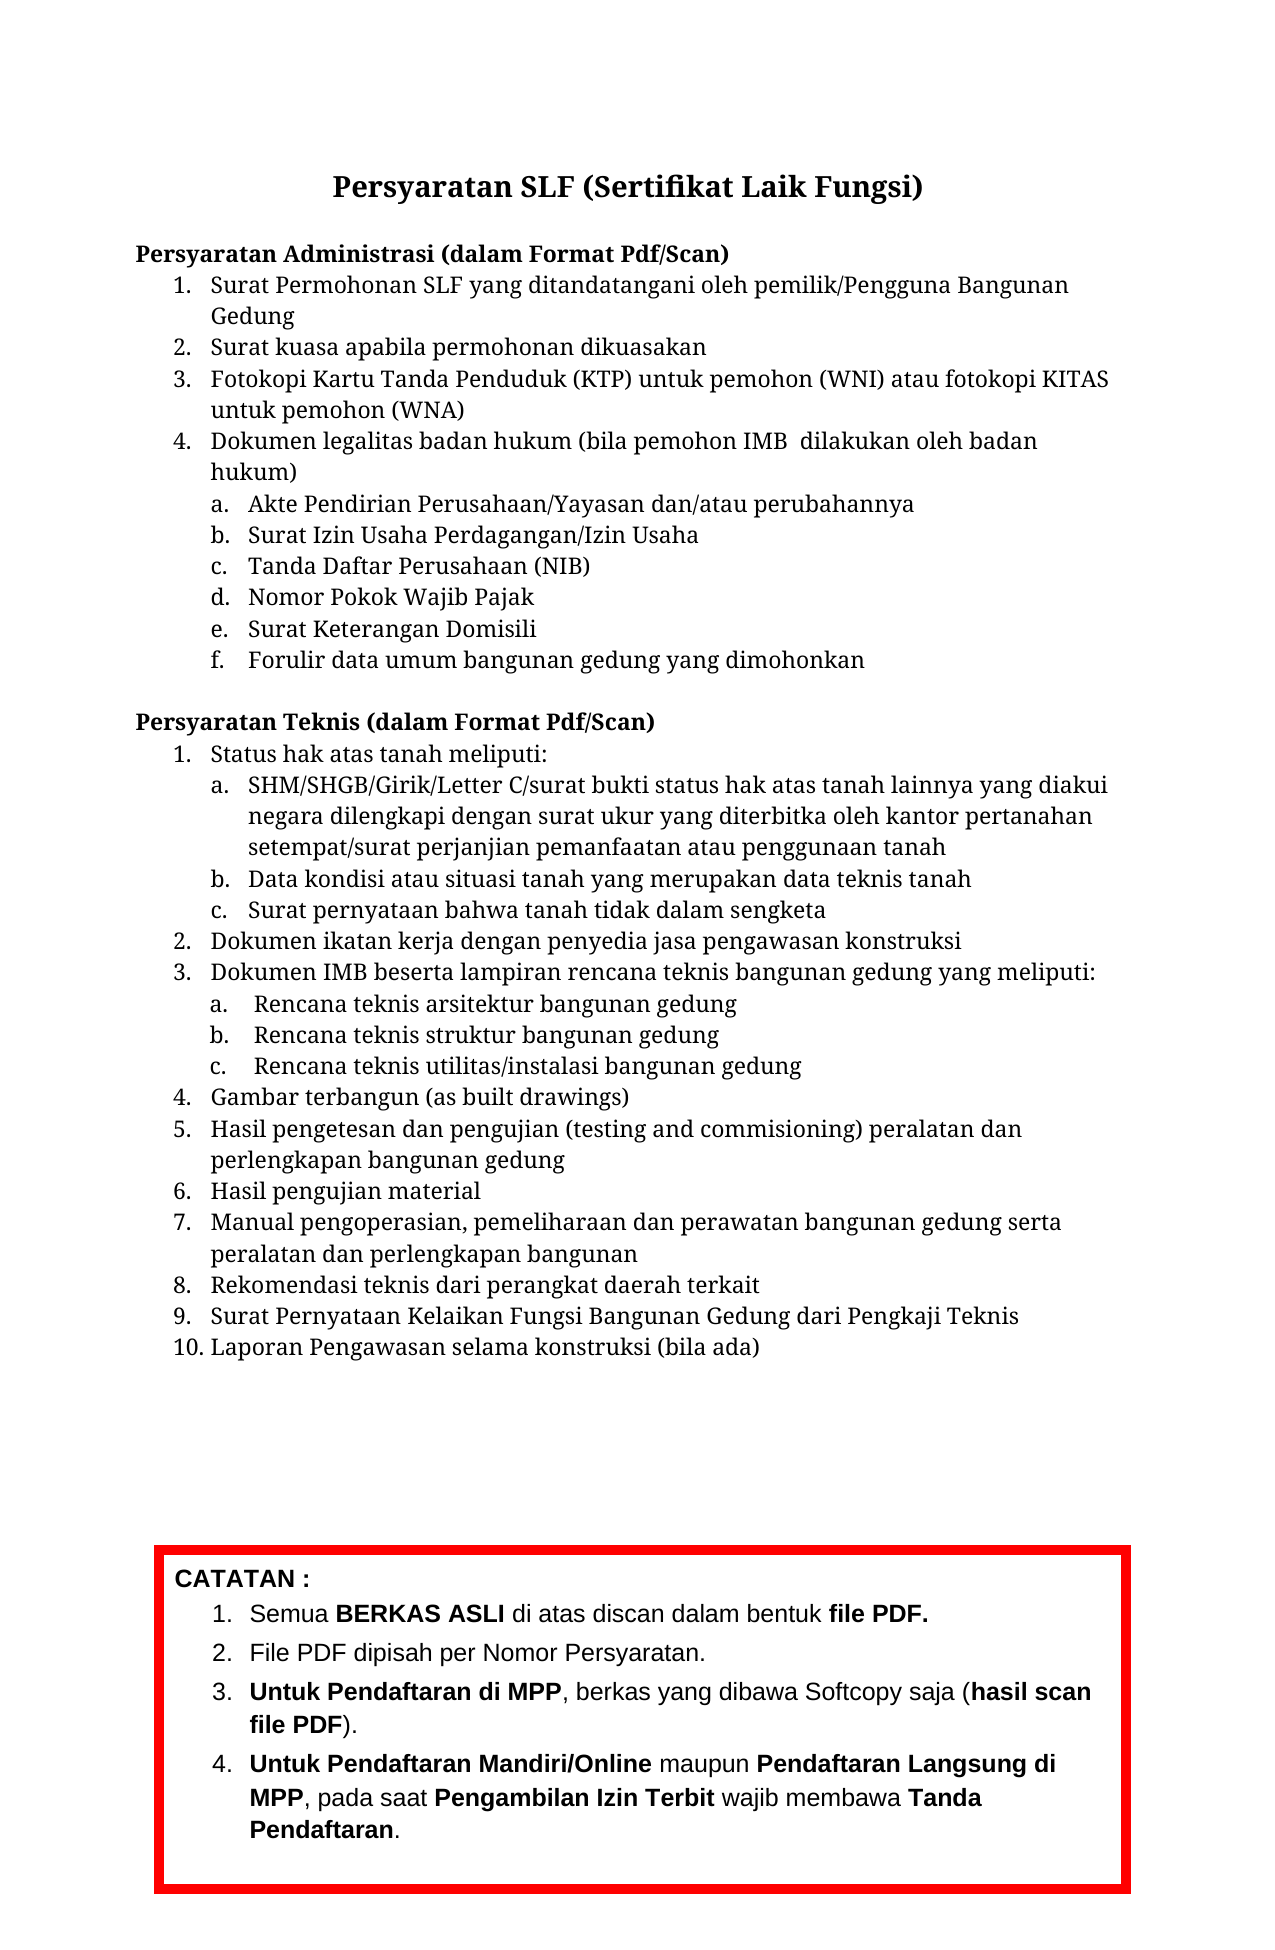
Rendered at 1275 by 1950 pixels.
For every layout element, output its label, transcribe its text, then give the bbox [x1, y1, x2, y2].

list Nomor Pokok Wajib Pajak [210, 581, 1121, 613]
list SHM/SHGB/Girik/Letter C/surat bukti status hak atas tanah lainnya yang diakui negara dilengkapi dengan surat ukur yang diterbitka oleh kantor pertanahan setempat/surat perjanjian pemanfaatan atau penggunaan tanah [210, 769, 1121, 863]
list Forulir data umum bangunan gedung yang dimohonkan [210, 644, 1121, 675]
list Surat kuasa apabila permohonan dikuasakan [173, 331, 1121, 363]
list Surat Keterangan Domisili [210, 613, 1121, 644]
list Surat Permohonan SLF yang ditandatangani oleh pemilik/Pengguna Bangunan Gedung [173, 269, 1121, 331]
list Tanda Daftar Perusahaan (NIB) [210, 550, 1121, 581]
list Dokumen ikatan kerja dengan penyedia jasa pengawasan konstruksi [173, 925, 1121, 956]
list Fotokopi Kartu Tanda Penduduk (KTP) untuk pemohon (WNI) atau fotokopi KITAS untuk pemohon (WNA) [173, 363, 1121, 425]
text Persyaratan Teknis (dalam Format Pdf/Scan) [135, 706, 1121, 738]
text Persyaratan Administrasi (dalam Format Pdf/Scan) [135, 238, 1121, 269]
list Surat Pernyataan Kelaikan Fungsi Bangunan Gedung dari Pengkaji Teknis [173, 1300, 1121, 1331]
list Manual pengoperasian, pemeliharaan dan perawatan bangunan gedung serta peralatan dan perlengkapan bangunan [173, 1206, 1121, 1269]
list Dokumen IMB beserta lampiran rencana teknis bangunan gedung yang meliputi: [173, 956, 1121, 988]
list Rencana teknis arsitektur bangunan gedung [209, 988, 1121, 1019]
list Surat pernyataan bahwa tanah tidak dalam sengketa [210, 894, 1121, 925]
text Persyaratan SLF (Sertifikat Laik Fungsi) [135, 167, 1121, 206]
list Gambar terbangun (as built drawings) [173, 1081, 1121, 1113]
list Rencana teknis struktur bangunan gedung [209, 1019, 1121, 1050]
list Data kondisi atau situasi tanah yang merupakan data teknis tanah [210, 863, 1121, 894]
list Akte Pendirian Perusahaan/Yayasan dan/atau perubahannya [210, 488, 1121, 519]
list Hasil pengetesan dan pengujian (testing and commisioning) peralatan dan perlengkapan bangunan gedung [173, 1113, 1121, 1175]
list Rencana teknis utilitas/instalasi bangunan gedung [209, 1050, 1121, 1081]
list Surat Izin Usaha Perdagangan/Izin Usaha [210, 519, 1121, 550]
list Status hak atas tanah meliputi: [173, 738, 1121, 769]
list Laporan Pengawasan selama konstruksi (bila ada) [173, 1331, 1121, 1363]
list Rekomendasi teknis dari perangkat daerah terkait [173, 1269, 1121, 1300]
list Dokumen legalitas badan hukum (bila pemohon IMB dilakukan oleh badan hukum) [173, 425, 1121, 488]
list Hasil pengujian material [173, 1175, 1121, 1206]
